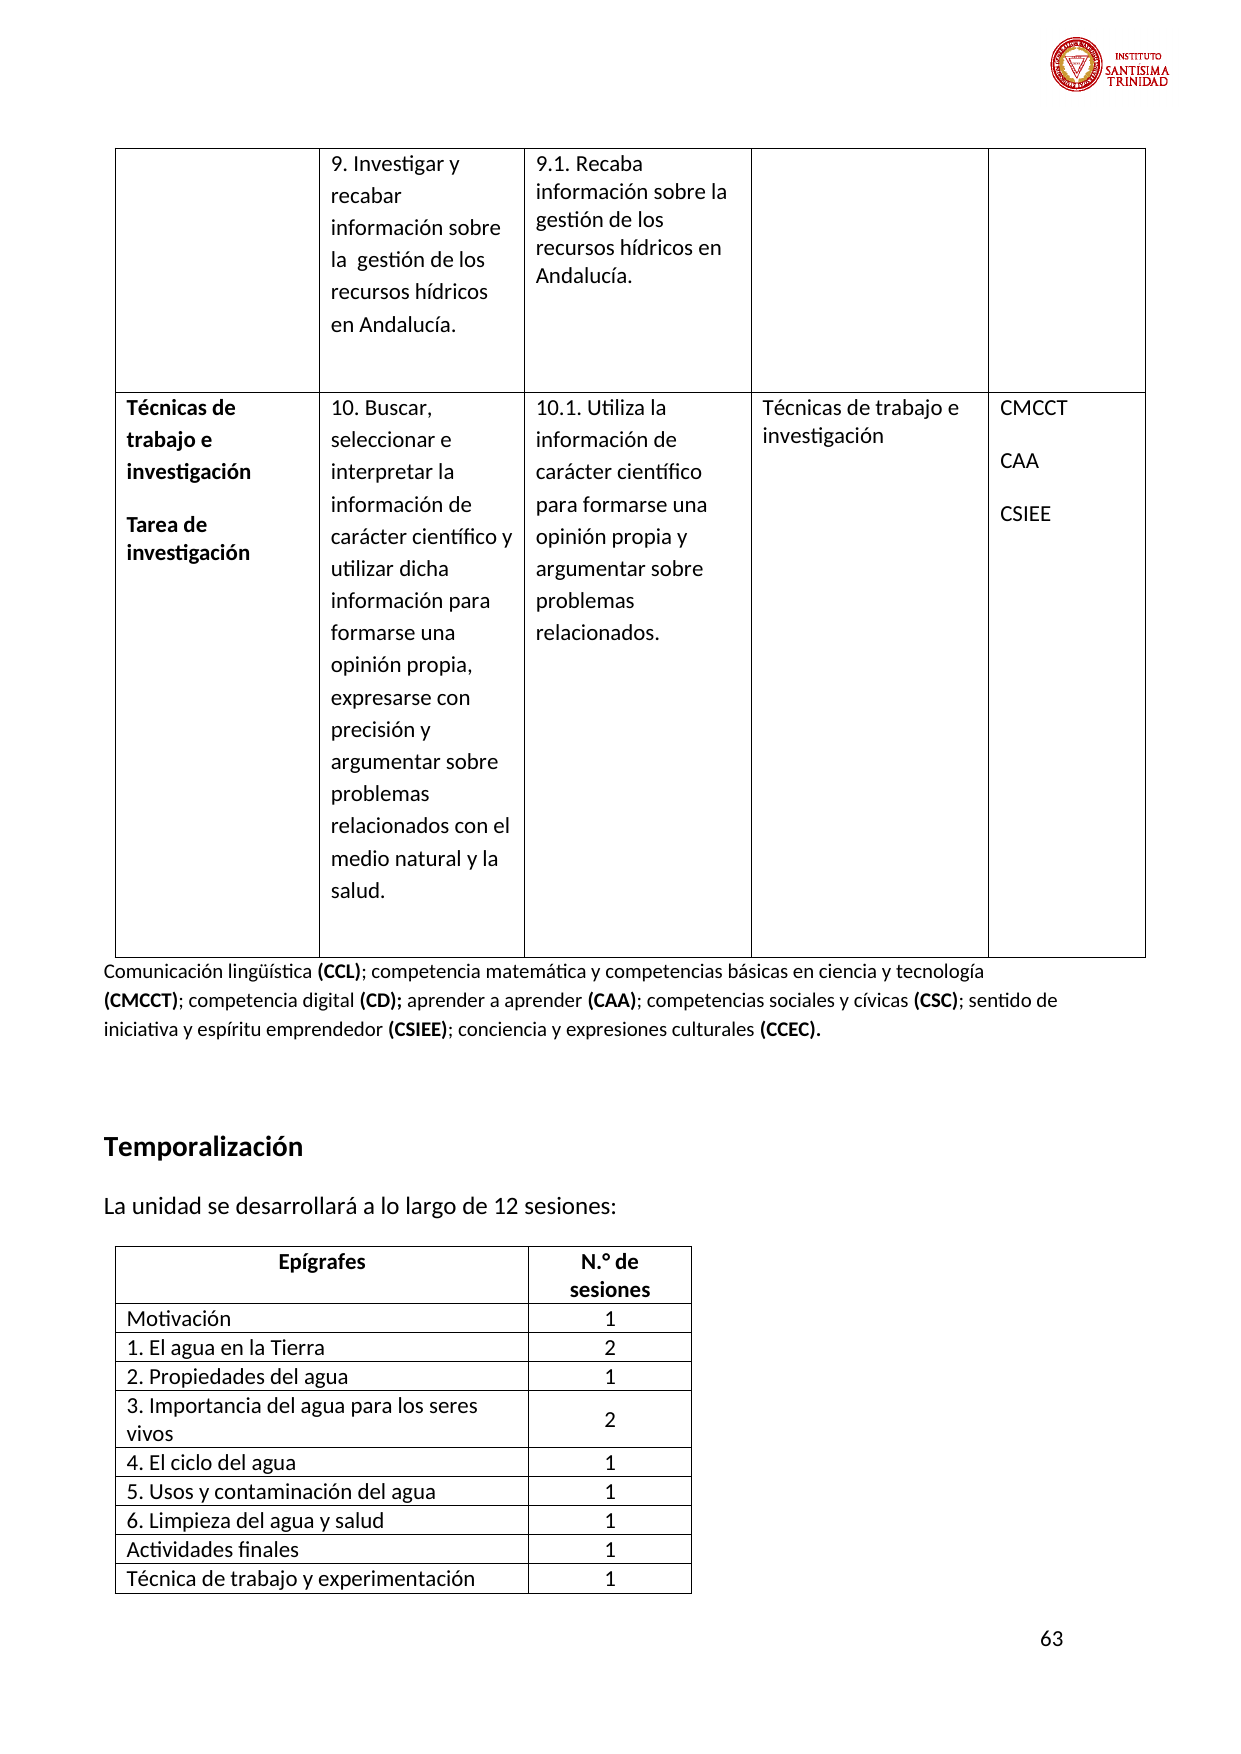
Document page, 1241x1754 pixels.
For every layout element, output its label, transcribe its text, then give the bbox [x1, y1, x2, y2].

table_cell 9. Investigar y recabar información sobre la gestión de los recursos hídricos en Andalucía. [320, 149, 524, 392]
table_cell CMCCT CAA CSIEE [989, 393, 1145, 957]
table_cell 1 [529, 1448, 691, 1476]
table_cell 2 [529, 1333, 691, 1361]
table_cell 2. Propiedades del agua [116, 1362, 528, 1390]
table_cell 10.1. Utiliza la información de carácter científico para formarse una opinión propia y argumentar sobre problemas relacionados. [525, 393, 751, 957]
picture [1034, 28, 1185, 107]
text La unidad se desarrollará a lo largo de 12 sesiones: [103, 1190, 1063, 1220]
table_cell 1 [529, 1477, 691, 1505]
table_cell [989, 149, 1145, 392]
table_cell 1 [529, 1362, 691, 1390]
table_header Epígrafes [116, 1247, 528, 1303]
table_cell 1 [529, 1564, 691, 1592]
table_cell 3. Importancia del agua para los seres vivos [116, 1391, 528, 1447]
table_cell 1 [529, 1304, 691, 1332]
table_cell 5. Usos y contaminación del agua [116, 1477, 528, 1505]
table_cell Técnicas de trabajo e investigación Tarea de investigación [116, 393, 319, 957]
table_cell 6. Limpieza del agua y salud [116, 1506, 528, 1534]
table_cell Técnica de trabajo y experimentación [116, 1564, 528, 1592]
table_cell Motivación [116, 1304, 528, 1332]
table_cell 1 [529, 1506, 691, 1534]
table_cell Técnicas de trabajo e investigación [752, 393, 988, 957]
table_cell 4. El ciclo del agua [116, 1448, 528, 1476]
table_cell 2 [529, 1391, 691, 1447]
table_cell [752, 149, 988, 392]
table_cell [116, 149, 319, 392]
table_cell 9.1. Recaba información sobre la gestión de los recursos hídricos en Andalucía. [525, 149, 751, 392]
text Comunicación lingüística (CCL); competencia matemática y competencias básicas en ciencia y tecnología (CMCCT); competencia digital (CD); aprender a aprender (CAA); competencias sociales y cívicas (CSC); sentido de iniciativa y espíritu emprendedor (CSIEE); conciencia y expresiones culturales (CCEC). [103, 958, 1063, 1042]
table_cell Actividades finales [116, 1535, 528, 1563]
table_cell 1. El agua en la Tierra [116, 1333, 528, 1361]
text Temporalización [103, 1128, 1063, 1164]
table_header N.° de sesiones [529, 1247, 691, 1303]
table_cell 1 [529, 1535, 691, 1563]
table_cell 10. Buscar, seleccionar e interpretar la información de carácter científico y utilizar dicha información para formarse una opinión propia, expresarse con precisión y argumentar sobre problemas relacionados con el medio natural y la salud. [320, 393, 524, 957]
